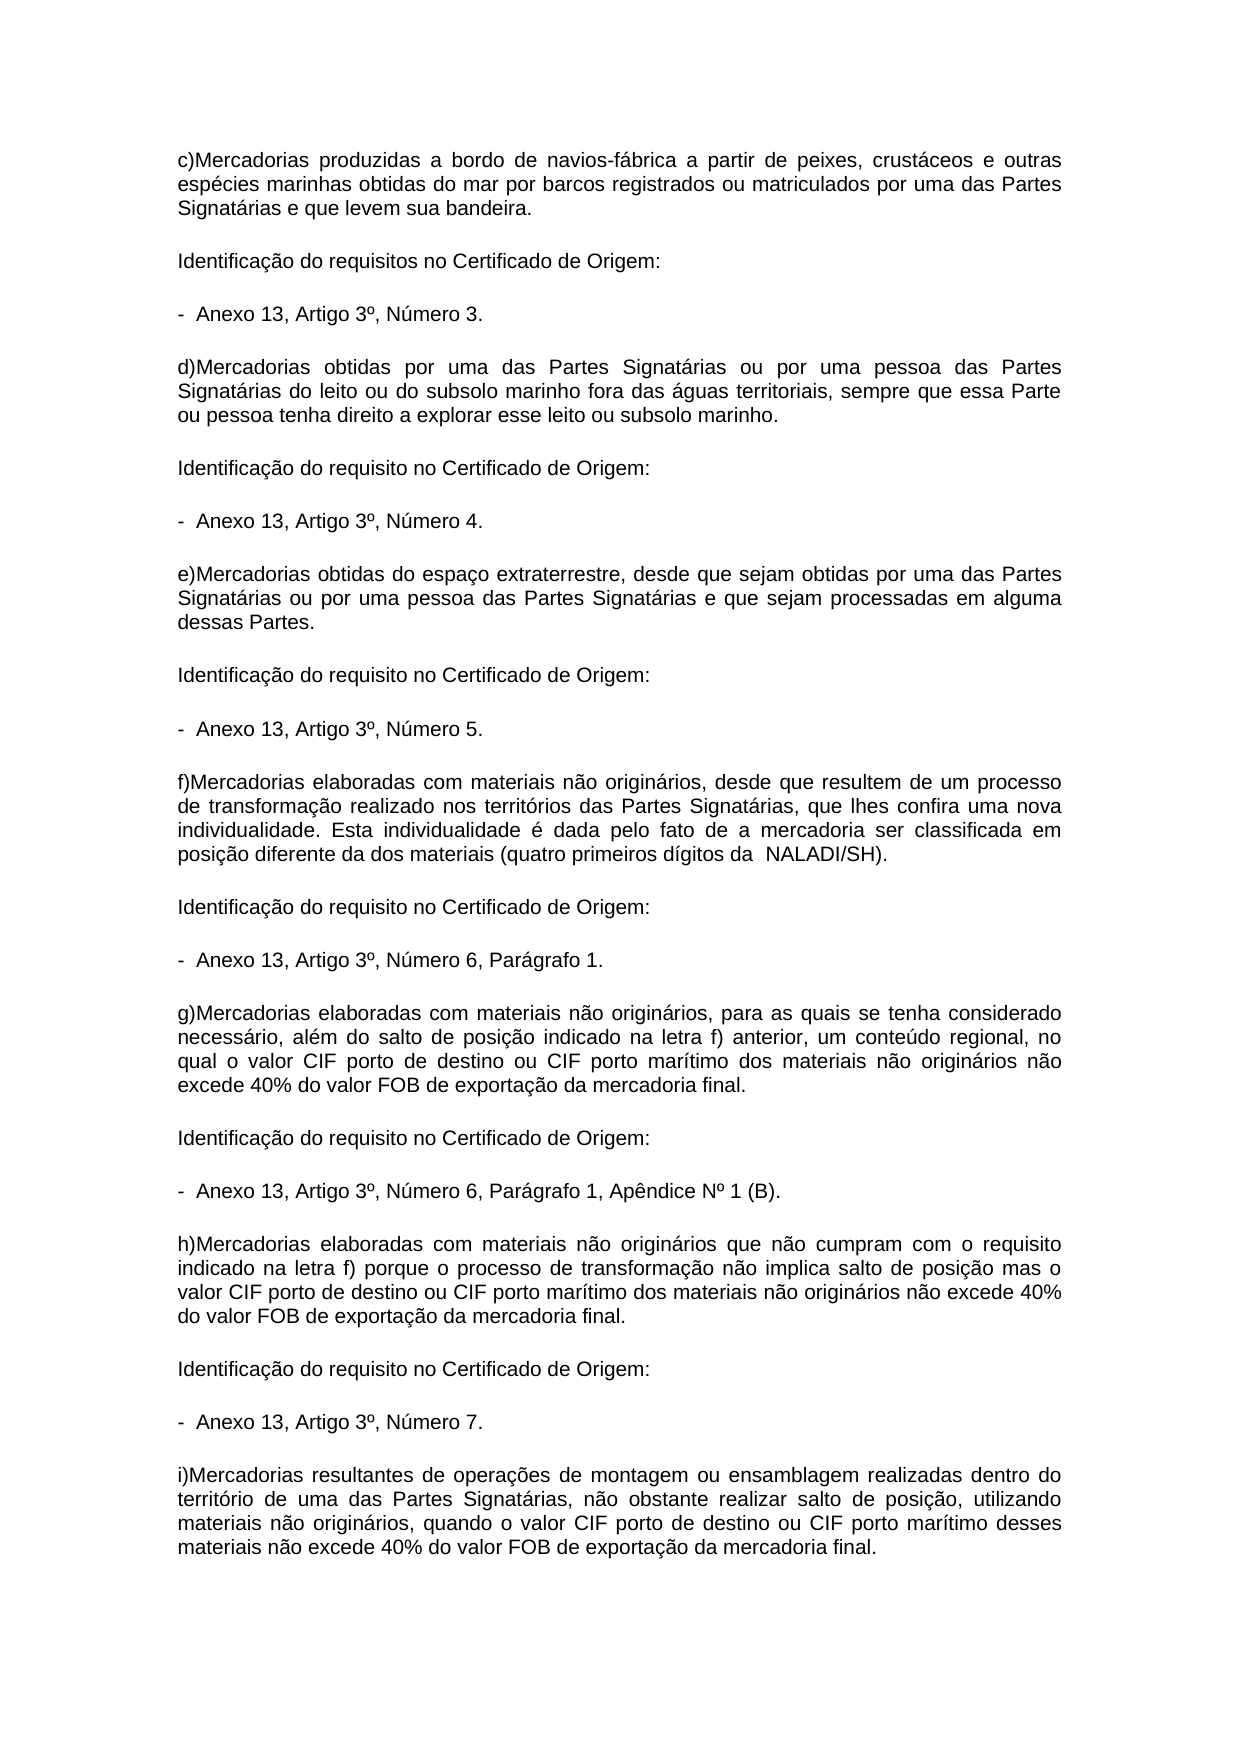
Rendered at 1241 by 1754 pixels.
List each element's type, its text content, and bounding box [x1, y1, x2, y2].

text - Anexo 13, Artigo 3º, Número 6, Parágrafo 1, Apêndice Nº 1 (B). [177, 1179, 1063, 1203]
text Identificação do requisito no Certificado de Origem: [177, 894, 1063, 918]
text - Anexo 13, Artigo 3º, Número 7. [177, 1410, 1063, 1434]
text Identificação do requisito no Certificado de Origem: [177, 456, 1063, 480]
text - Anexo 13, Artigo 3º, Número 6, Parágrafo 1. [177, 948, 1063, 972]
text Identificação do requisito no Certificado de Origem: [177, 1126, 1063, 1150]
text c)Mercadorias produzidas a bordo de navios-fábrica a partir de peixes, crustáceos e outras espécies marinhas obtidas do mar por barcos registrados ou matriculados por uma das Partes Signatárias e que levem sua bandeira. [177, 148, 1063, 219]
text f)Mercadorias elaboradas com materiais não originários, desde que resultem de um processo de transformação realizado nos territórios das Partes Signatárias, que lhes confira uma nova individualidade. Esta individualidade é dada pelo fato de a mercadoria ser classificada em posição diferente da dos materiais (quatro primeiros dígitos da NALADI/SH). [177, 769, 1063, 865]
text - Anexo 13, Artigo 3º, Número 3. [177, 302, 1063, 326]
text Identificação do requisito no Certificado de Origem: [177, 1357, 1063, 1381]
text g)Mercadorias elaboradas com materiais não originários, para as quais se tenha considerado necessário, além do salto de posição indicado na letra f) anterior, um conteúdo regional, no qual o valor CIF porto de destino ou CIF porto marítimo dos materiais não originários não excede 40% do valor FOB de exportação da mercadoria final. [177, 1001, 1063, 1097]
text - Anexo 13, Artigo 3º, Número 4. [177, 509, 1063, 533]
text - Anexo 13, Artigo 3º, Número 5. [177, 716, 1063, 740]
text e)Mercadorias obtidas do espaço extraterrestre, desde que sejam obtidas por uma das Partes Signatárias ou por uma pessoa das Partes Signatárias e que sejam processadas em alguma dessas Partes. [177, 562, 1063, 634]
text d)Mercadorias obtidas por uma das Partes Signatárias ou por uma pessoa das Partes Signatárias do leito ou do subsolo marinho fora das águas territoriais, sempre que essa Parte ou pessoa tenha direito a explorar esse leito ou subsolo marinho. [177, 355, 1063, 427]
text Identificação do requisito no Certificado de Origem: [177, 663, 1063, 687]
text i)Mercadorias resultantes de operações de montagem ou ensamblagem realizadas dentro do território de uma das Partes Signatárias, não obstante realizar salto de posição, utilizando materiais não originários, quando o valor CIF porto de destino ou CIF porto marítimo desses materiais não excede 40% do valor FOB de exportação da mercadoria final. [177, 1463, 1063, 1559]
text Identificação do requisitos no Certificado de Origem: [177, 249, 1063, 273]
text h)Mercadorias elaboradas com materiais não originários que não cumpram com o requisito indicado na letra f) porque o processo de transformação não implica salto de posição mas o valor CIF porto de destino ou CIF porto marítimo dos materiais não originários não excede 40% do valor FOB de exportação da mercadoria final. [177, 1232, 1063, 1328]
